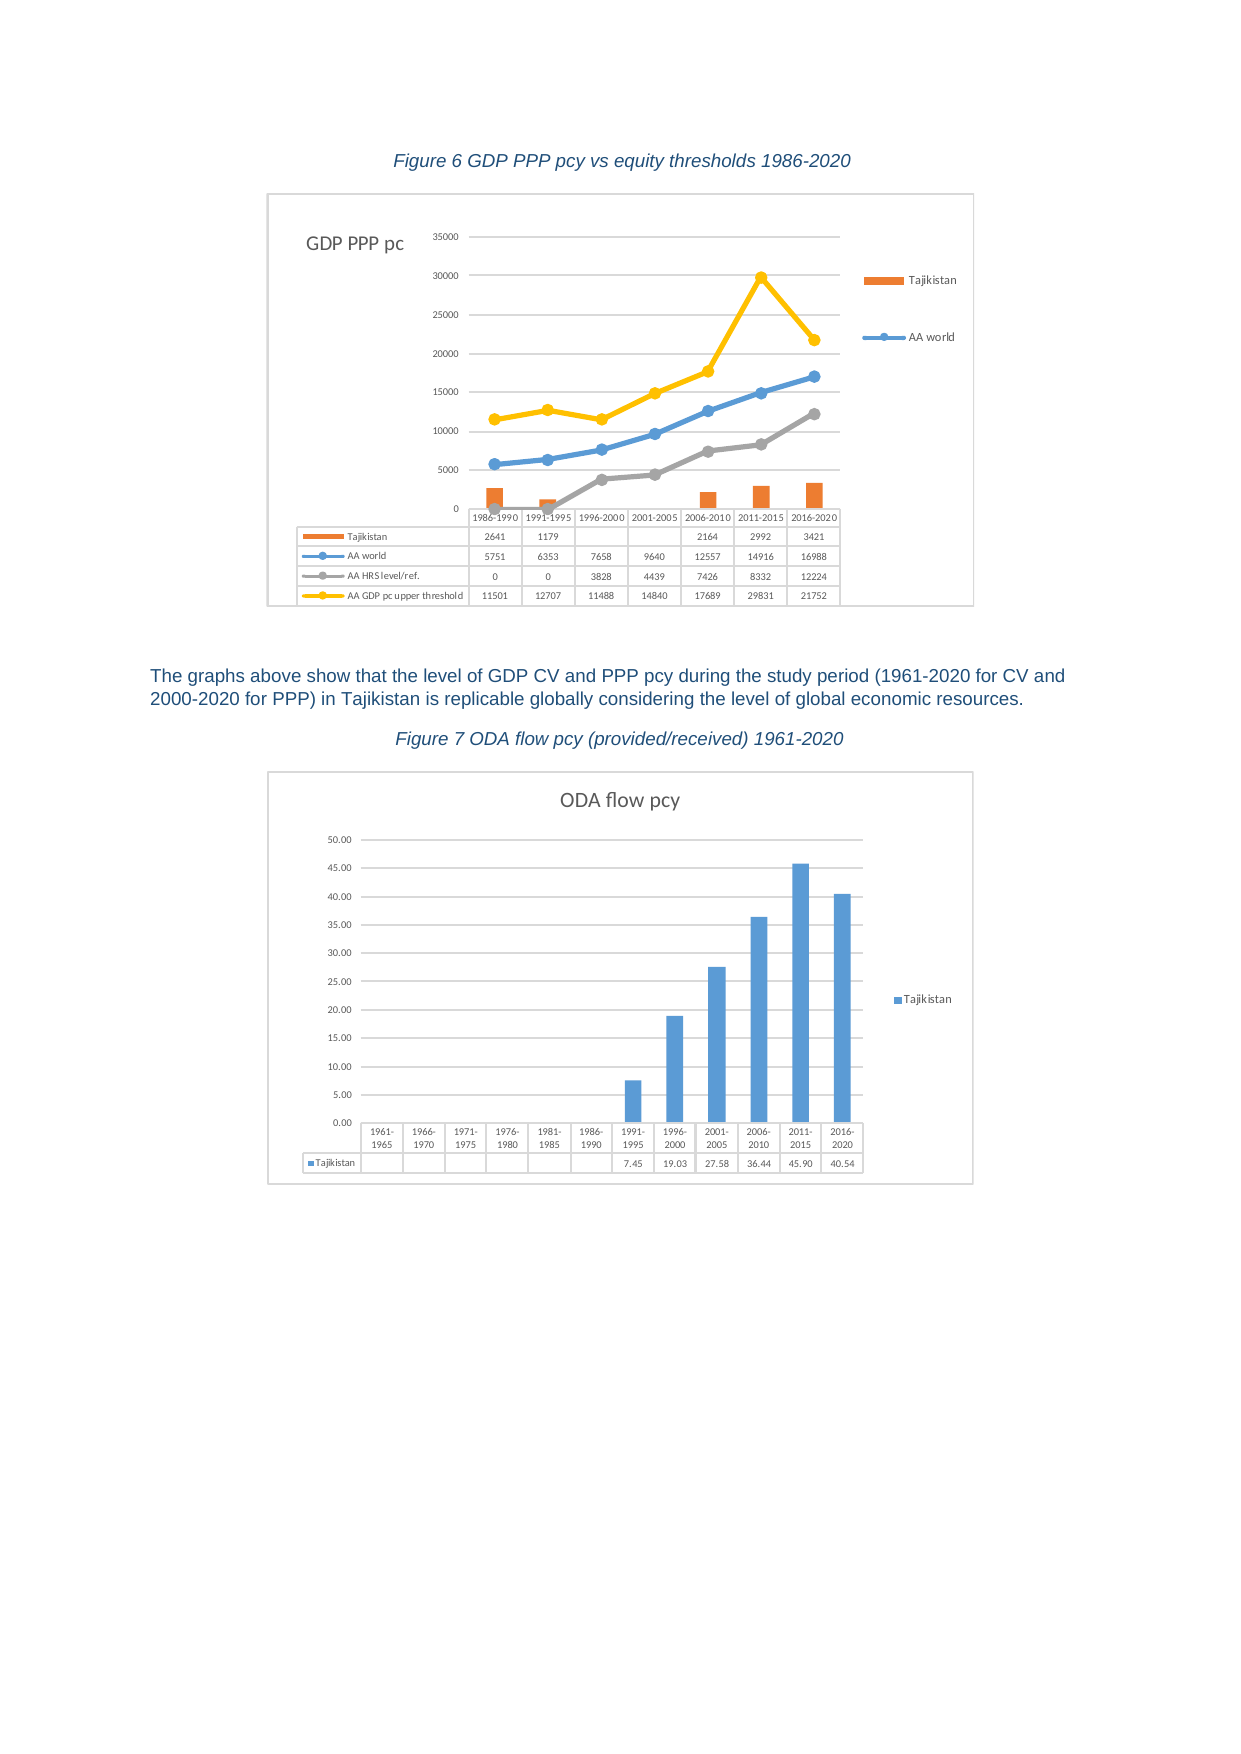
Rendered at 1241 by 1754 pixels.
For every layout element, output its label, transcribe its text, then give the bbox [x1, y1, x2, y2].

text The graphs above show that the level of GDP CV and PPP pcy during the study period (1961-2020 for CV and 2000-2020 for PPP) in Tajikistan is replicable globally considering the level of global economic resources. [150, 665, 1090, 709]
text Figure 6 GDP PPP pcy vs equity thresholds 1986-2020 [150, 150, 1090, 172]
text Figure 7 ODA flow pcy (provided/received) 1961-2020 [150, 728, 1090, 749]
